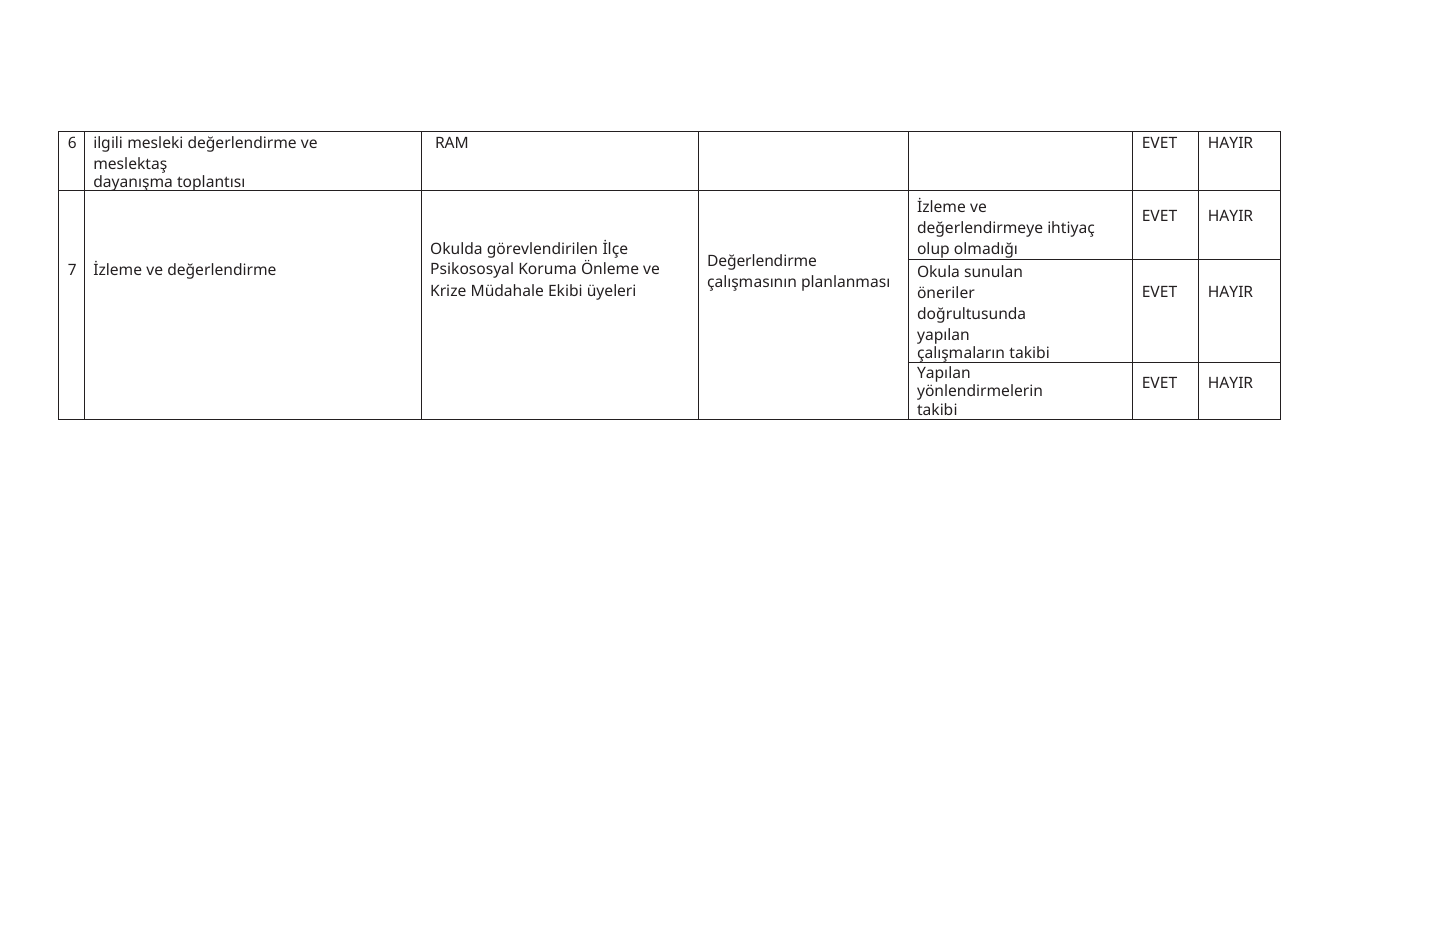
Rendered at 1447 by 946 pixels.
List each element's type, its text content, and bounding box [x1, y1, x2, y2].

table_cell İzleme ve değerlendirmeye ihtiyaç olup olmadığı [909, 191, 1132, 259]
table_cell 7 [59, 191, 84, 419]
table_cell İzleme ve değerlendirme [85, 191, 421, 419]
table_cell HAYIR [1199, 191, 1280, 259]
table_cell EVET [1133, 363, 1198, 419]
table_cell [422, 191, 698, 419]
table_cell Okula sunulan öneriler doğrultusunda yapılan çalışmaların takibi [909, 260, 1132, 362]
table_cell EVET [1133, 191, 1198, 259]
table_cell [699, 132, 908, 190]
table_cell EVET [1133, 132, 1198, 190]
table_cell 6 [59, 132, 84, 190]
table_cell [85, 132, 421, 190]
table_cell RAM [422, 132, 698, 190]
table_cell Değerlendirme çalışmasının planlanması [699, 191, 908, 419]
table_cell Yapılan yönlendirmelerin takibi [909, 363, 1132, 419]
table_cell [909, 132, 1132, 190]
table_cell HAYIR [1199, 363, 1280, 419]
table_cell EVET [1133, 260, 1198, 362]
table_cell HAYIR [1199, 260, 1280, 362]
table_cell HAYIR [1199, 132, 1280, 190]
